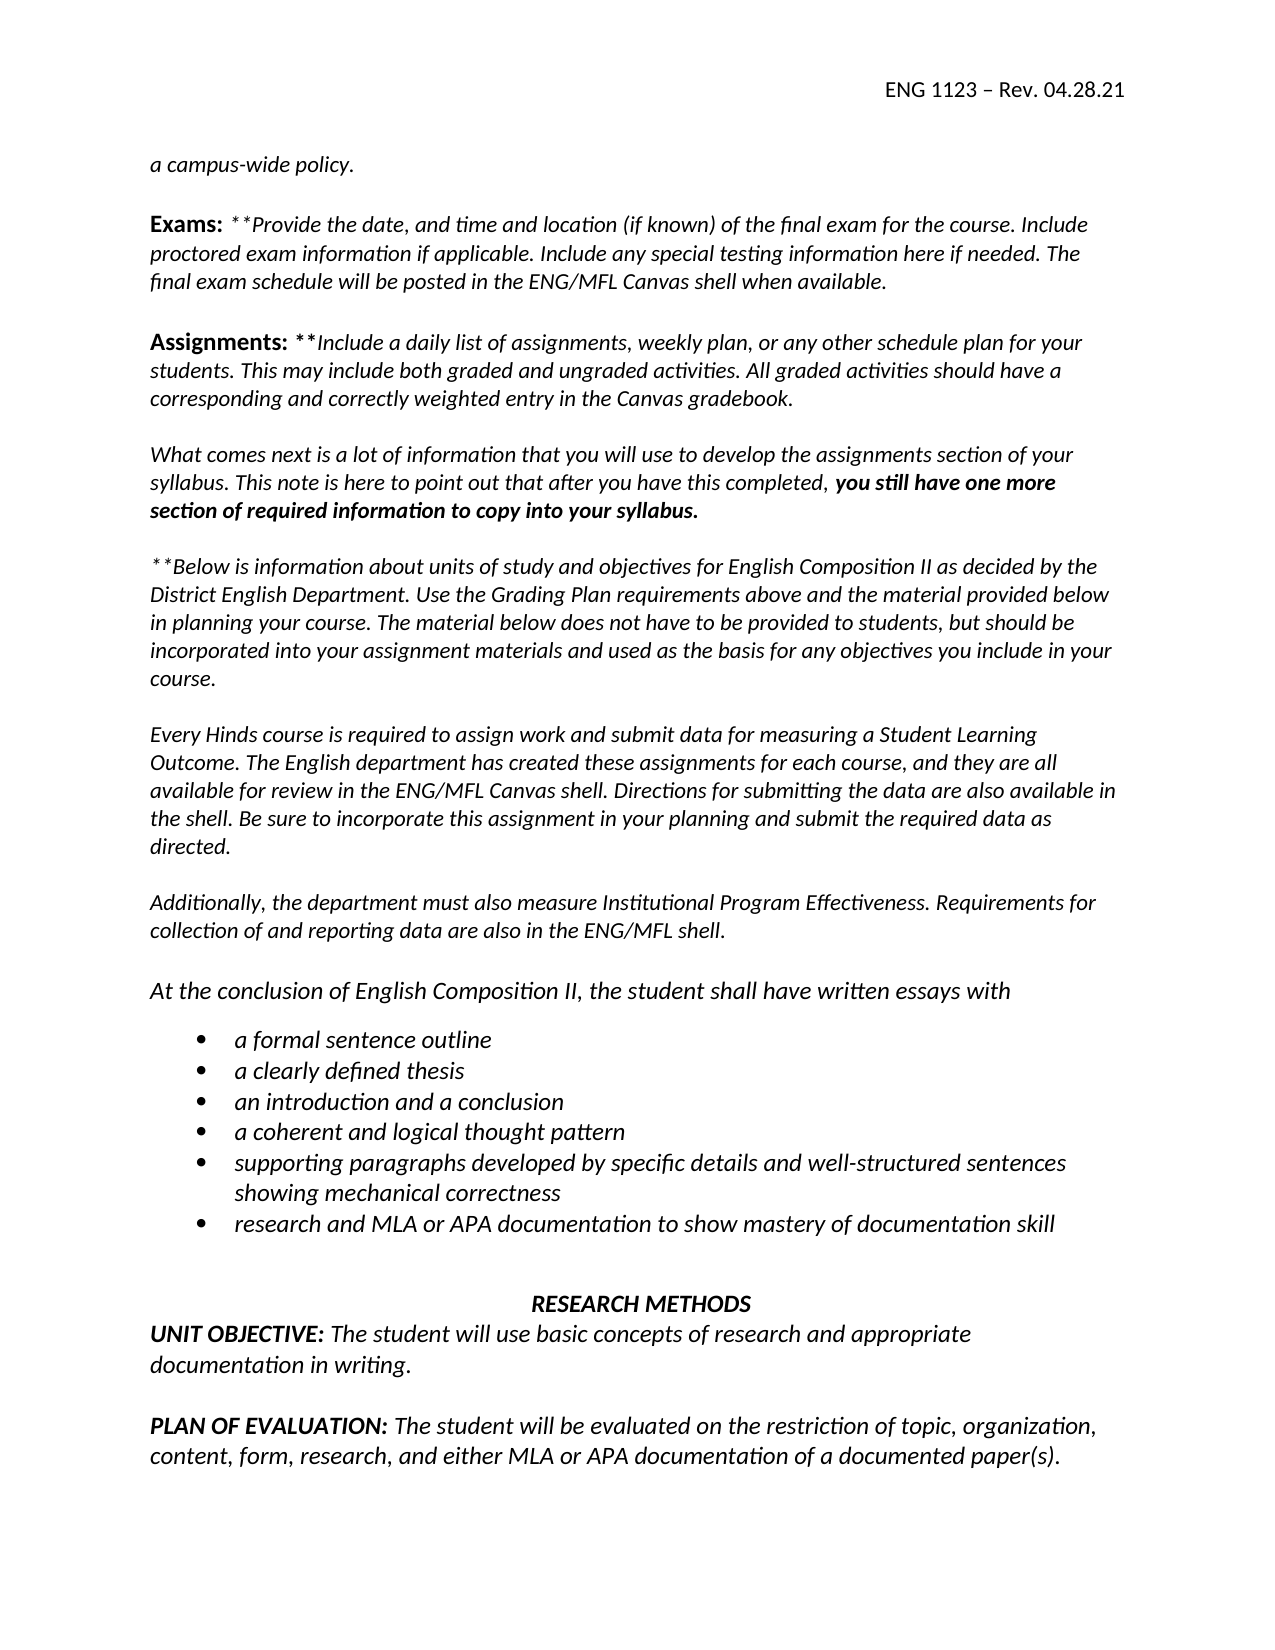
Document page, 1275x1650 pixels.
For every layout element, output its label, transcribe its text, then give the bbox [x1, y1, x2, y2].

text Assignments: **Include a daily list of assignments, weekly plan, or any other schedule plan for your students. This may include both graded and ungraded activities. All graded activities should have a corresponding and correctly weighted entry in the Canvas gradebook. [150, 326, 1125, 412]
text RESEARCH METHODS [150, 1288, 1134, 1318]
text **Below is information about units of study and objectives for English Composition II as decided by the District English Department. Use the Grading Plan requirements above and the material provided below in planning your course. The material below does not have to be provided to students, but should be incorporated into your assignment materials and used as the basis for any objectives you include in your course. [150, 552, 1125, 692]
text Additionally, the department must also measure Institutional Program Effectiveness. Requirements for collection of and reporting data are also in the ENG/MFL shell. [150, 888, 1125, 944]
text Exams: **Provide the date, and time and location (if known) of the final exam for the course. Include proctored exam information if applicable. Include any special testing information here if needed. The final exam schedule will be posted in the ENG/MFL Canvas shell when available. [150, 208, 1125, 295]
list a coherent and logical thought pattern [197, 1116, 1125, 1147]
list research and MLA or APA documentation to show mastery of documentation skill [197, 1208, 1125, 1238]
text UNIT OBJECTIVE: The student will use basic concepts of research and appropriate documentation in writing. [150, 1318, 1125, 1379]
text PLAN OF EVALUATION: The student will be evaluated on the restriction of topic, organization, content, form, research, and either MLA or APA documentation of a documented paper(s). [150, 1410, 1125, 1471]
text Every Hinds course is required to assign work and submit data for measuring a Student Learning Outcome. The English department has created these assignments for each course, and they are all available for review in the ENG/MFL Canvas shell. Directions for submitting the data are also available in the shell. Be sure to incorporate this assignment in your planning and submit the required data as directed. [150, 720, 1125, 861]
list supporting paragraphs developed by specific details and well-structured sentences showing mechanical correctness [197, 1147, 1125, 1208]
list a formal sentence outline [197, 1025, 1125, 1055]
text What comes next is a lot of information that you will use to develop the assignments section of your syllabus. This note is here to point out that after you have this completed, you still have one more section of required information to copy into your syllabus. [150, 440, 1125, 524]
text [150, 150, 1125, 178]
text At the conclusion of English Composition II, the student shall have written essays with [150, 975, 1125, 1006]
list an introduction and a conclusion [197, 1086, 1125, 1116]
list a clearly defined thesis [197, 1055, 1125, 1086]
